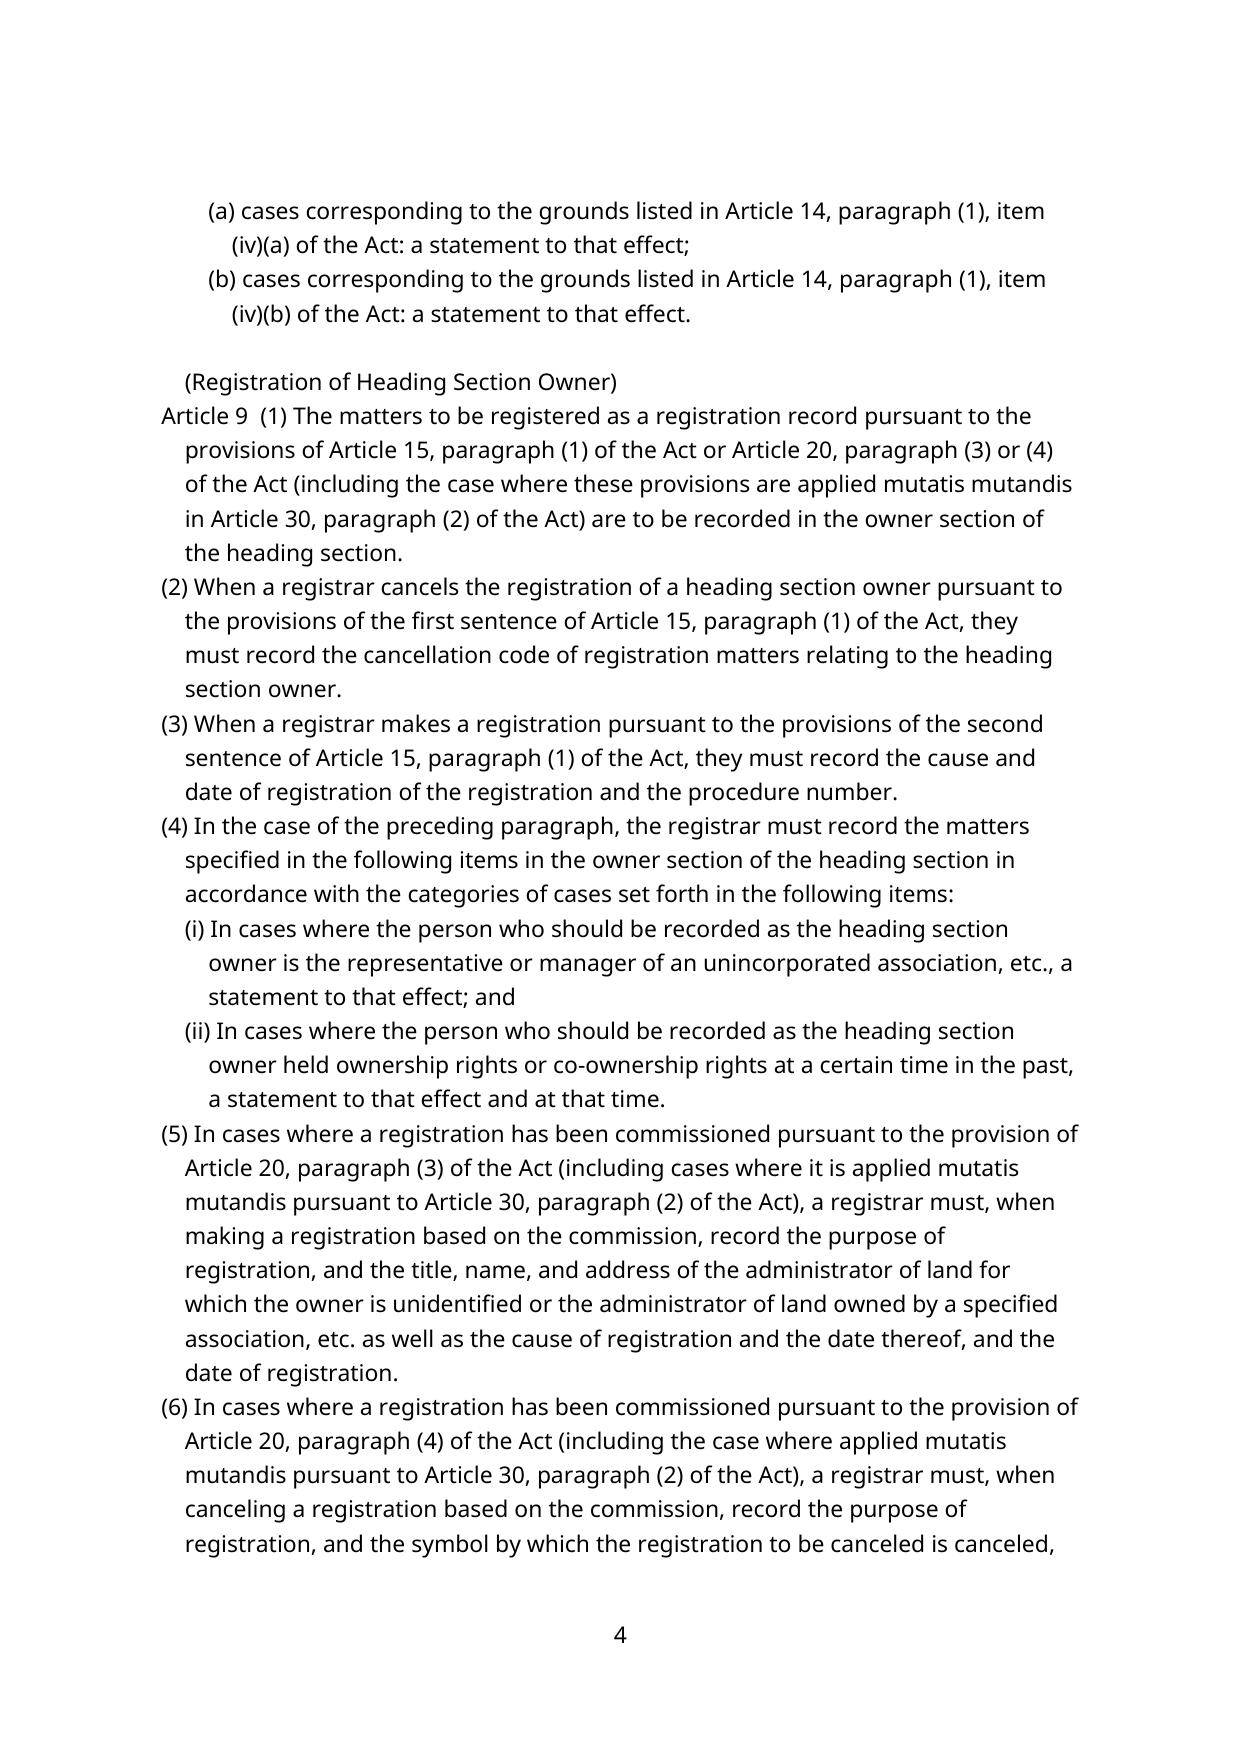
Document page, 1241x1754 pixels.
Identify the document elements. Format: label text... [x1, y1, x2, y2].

text (Registration of Heading Section Owner) [184, 364, 1079, 399]
text Article 9 (1) The matters to be registered as a registration record pursuant to the provisions of Article 15, paragraph (1) of the Act or Article 20, paragraph (3) or (4) of the Act (including the case where these provisions are applied mutatis mutandis in Article 30, paragraph (2) of the Act) are to be recorded in the owner section of the heading section. [161, 399, 1079, 569]
text (4) In the case of the preceding paragraph, the registrar must record the matters specified in the following items in the owner section of the heading section in accordance with the categories of cases set forth in the following items: [161, 809, 1079, 911]
text (5) In cases where a registration has been commissioned pursuant to the provision of Article 20, paragraph (3) of the Act (including cases where it is applied mutatis mutandis pursuant to Article 30, paragraph (2) of the Act), a registrar must, when making a registration based on the commission, record the purpose of registration, and the title, name, and address of the administrator of land for which the owner is unidentified or the administrator of land owned by a specified association, etc. as well as the cause of registration and the date thereof, and the date of registration. [161, 1116, 1079, 1389]
text (2) When a registrar cancels the registration of a heading section owner pursuant to the provisions of the first sentence of Article 15, paragraph (1) of the Act, they must record the cancellation code of registration matters relating to the heading section owner. [161, 569, 1079, 706]
text (ii) In cases where the person who should be recorded as the heading section owner held ownership rights or co-ownership rights at a certain time in the past, a statement to that effect and at that time. [184, 1014, 1079, 1116]
text (a) cases corresponding to the grounds listed in Article 14, paragraph (1), item (iv)(a) of the Act: a statement to that effect; [207, 194, 1079, 262]
text (b) cases corresponding to the grounds listed in Article 14, paragraph (1), item (iv)(b) of the Act: a statement to that effect. [207, 262, 1079, 330]
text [161, 1389, 1079, 1560]
text (3) When a registrar makes a registration pursuant to the provisions of the second sentence of Article 15, paragraph (1) of the Act, they must record the cause and date of registration of the registration and the procedure number. [161, 706, 1079, 809]
text (i) In cases where the person who should be recorded as the heading section owner is the representative or manager of an unincorporated association, etc., a statement to that effect; and [184, 911, 1079, 1014]
